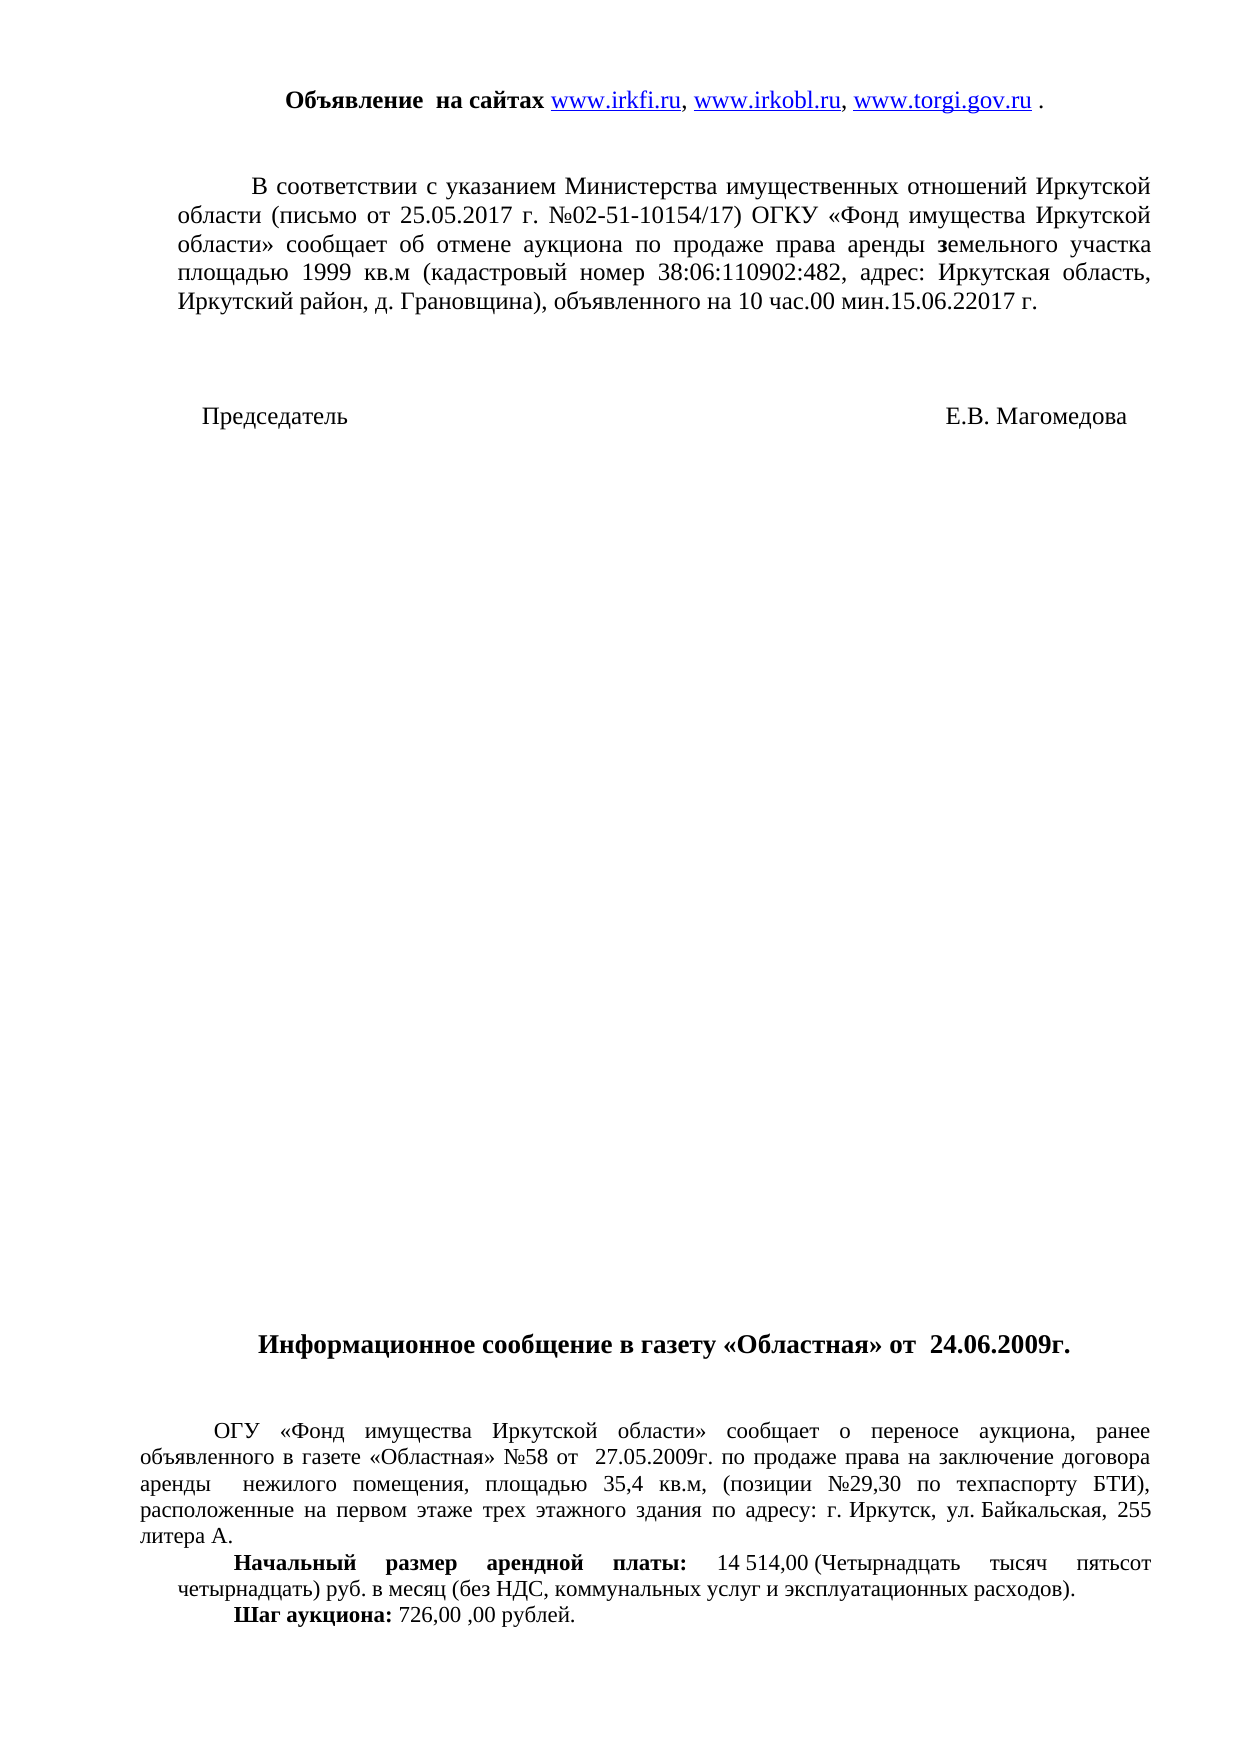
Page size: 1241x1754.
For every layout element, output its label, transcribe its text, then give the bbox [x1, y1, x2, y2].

text В соответствии с указанием Министерства имущественных отношений Иркутской области (письмо от 25.05.2017 г. №02-51-10154/17) ОГКУ «Фонд имущества Иркутской области» сообщает об отмене аукциона по продаже права аренды земельного участка площадью 1999 кв.м (кадастровый номер 38:06:110902:482, адрес: Иркутская область, Иркутский район, д. Грановщина), объявленного на 10 час.00 мин.15.06.22017 г. [177, 171, 1152, 315]
text Председатель Е.В. Магомедова [177, 401, 1152, 430]
title Объявление на сайтах www.irkfi.ru, www.irkobl.ru, www.torgi.gov.ru . [177, 85, 1152, 114]
text ОГУ «Фонд имущества Иркутской области» сообщает о переносе аукциона, ранее объявленного в газете «Областная» №58 от 27.05.2009г. по продаже права на заключение договора аренды нежилого помещения, площадью 35,4 кв.м, (позиции №29,30 по техпаспорту БТИ), расположенные на первом этаже трех этажного здания по адресу: г. Иркутск, ул. Байкальская, 255 литера А. [140, 1417, 1152, 1549]
text Начальный размер арендной платы: 14 514,00 (Четырнадцать тысяч пятьсот четырнадцать) руб. в месяц (без НДС, коммунальных услуг и эксплуатационных расходов). [177, 1549, 1152, 1602]
title Информационное сообщение в газету «Областная» от 24.06.2009г. [177, 1328, 1152, 1359]
text Шаг аукциона: 726,00 ,00 рублей. [177, 1602, 1152, 1628]
